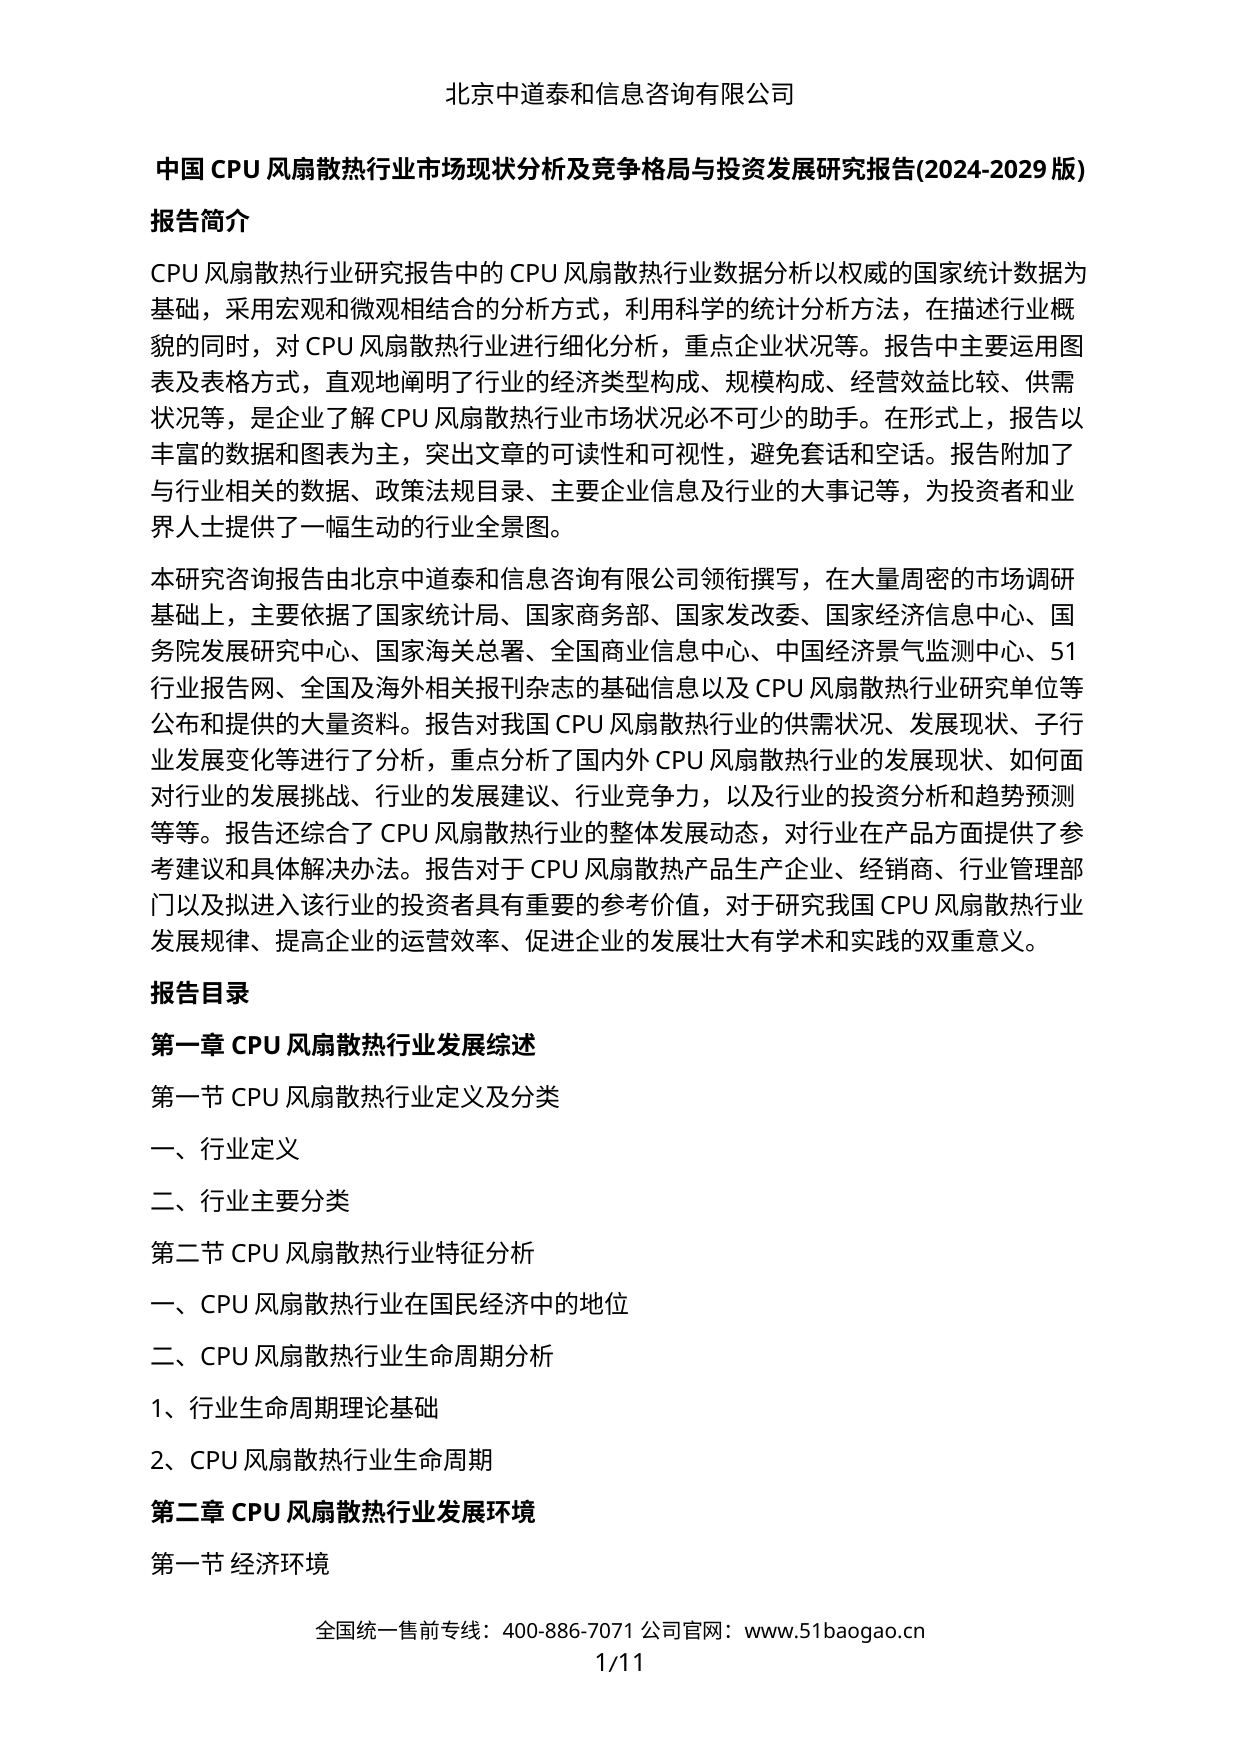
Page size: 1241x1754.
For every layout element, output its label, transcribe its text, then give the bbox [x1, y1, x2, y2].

text 二、CPU风扇散热行业生命周期分析 [150, 1337, 1090, 1373]
text 一、行业定义 [150, 1129, 1090, 1166]
text 第一章 CPU风扇散热行业发展综述 [150, 1026, 1090, 1062]
text 报告简介 [150, 202, 1090, 238]
text 中国CPU风扇散热行业市场现状分析及竞争格局与投资发展研究报告(2024-2029版) [150, 150, 1090, 186]
text 第二节 CPU风扇散热行业特征分析 [150, 1233, 1090, 1269]
text CPU风扇散热行业研究报告中的CPU风扇散热行业数据分析以权威的国家统计数据为基础，采用宏观和微观相结合的分析方式，利用科学的统计分析方法，在描述行业概貌的同时，对CPU风扇散热行业进行细化分析，重点企业状况等。报告中主要运用图表及表格方式，直观地阐明了行业的经济类型构成、规模构成、经营效益比较、供需状况等，是企业了解CPU风扇散热行业市场状况必不可少的助手。在形式上，报告以丰富的数据和图表为主，突出文章的可读性和可视性，避免套话和空话。报告附加了与行业相关的数据、政策法规目录、主要企业信息及行业的大事记等，为投资者和业界人士提供了一幅生动的行业全景图。 [150, 254, 1090, 544]
text 第一节 经济环境 [150, 1544, 1090, 1581]
text 2、CPU风扇散热行业生命周期 [150, 1441, 1090, 1477]
text 本研究咨询报告由北京中道泰和信息咨询有限公司领衔撰写，在大量周密的市场调研基础上，主要依据了国家统计局、国家商务部、国家发改委、国家经济信息中心、国务院发展研究中心、国家海关总署、全国商业信息中心、中国经济景气监测中心、51行业报告网、全国及海外相关报刊杂志的基础信息以及CPU风扇散热行业研究单位等公布和提供的大量资料。报告对我国CPU风扇散热行业的供需状况、发展现状、子行业发展变化等进行了分析，重点分析了国内外CPU风扇散热行业的发展现状、如何面对行业的发展挑战、行业的发展建议、行业竞争力，以及行业的投资分析和趋势预测等等。报告还综合了CPU风扇散热行业的整体发展动态，对行业在产品方面提供了参考建议和具体解决办法。报告对于CPU风扇散热产品生产企业、经销商、行业管理部门以及拟进入该行业的投资者具有重要的参考价值，对于研究我国CPU风扇散热行业发展规律、提高企业的运营效率、促进企业的发展壮大有学术和实践的双重意义。 [150, 559, 1090, 958]
text 一、CPU风扇散热行业在国民经济中的地位 [150, 1285, 1090, 1321]
text 1、行业生命周期理论基础 [150, 1389, 1090, 1425]
text 报告目录 [150, 974, 1090, 1010]
text 第一节 CPU风扇散热行业定义及分类 [150, 1077, 1090, 1114]
text 第二章 CPU风扇散热行业发展环境 [150, 1492, 1090, 1529]
text 二、行业主要分类 [150, 1181, 1090, 1217]
